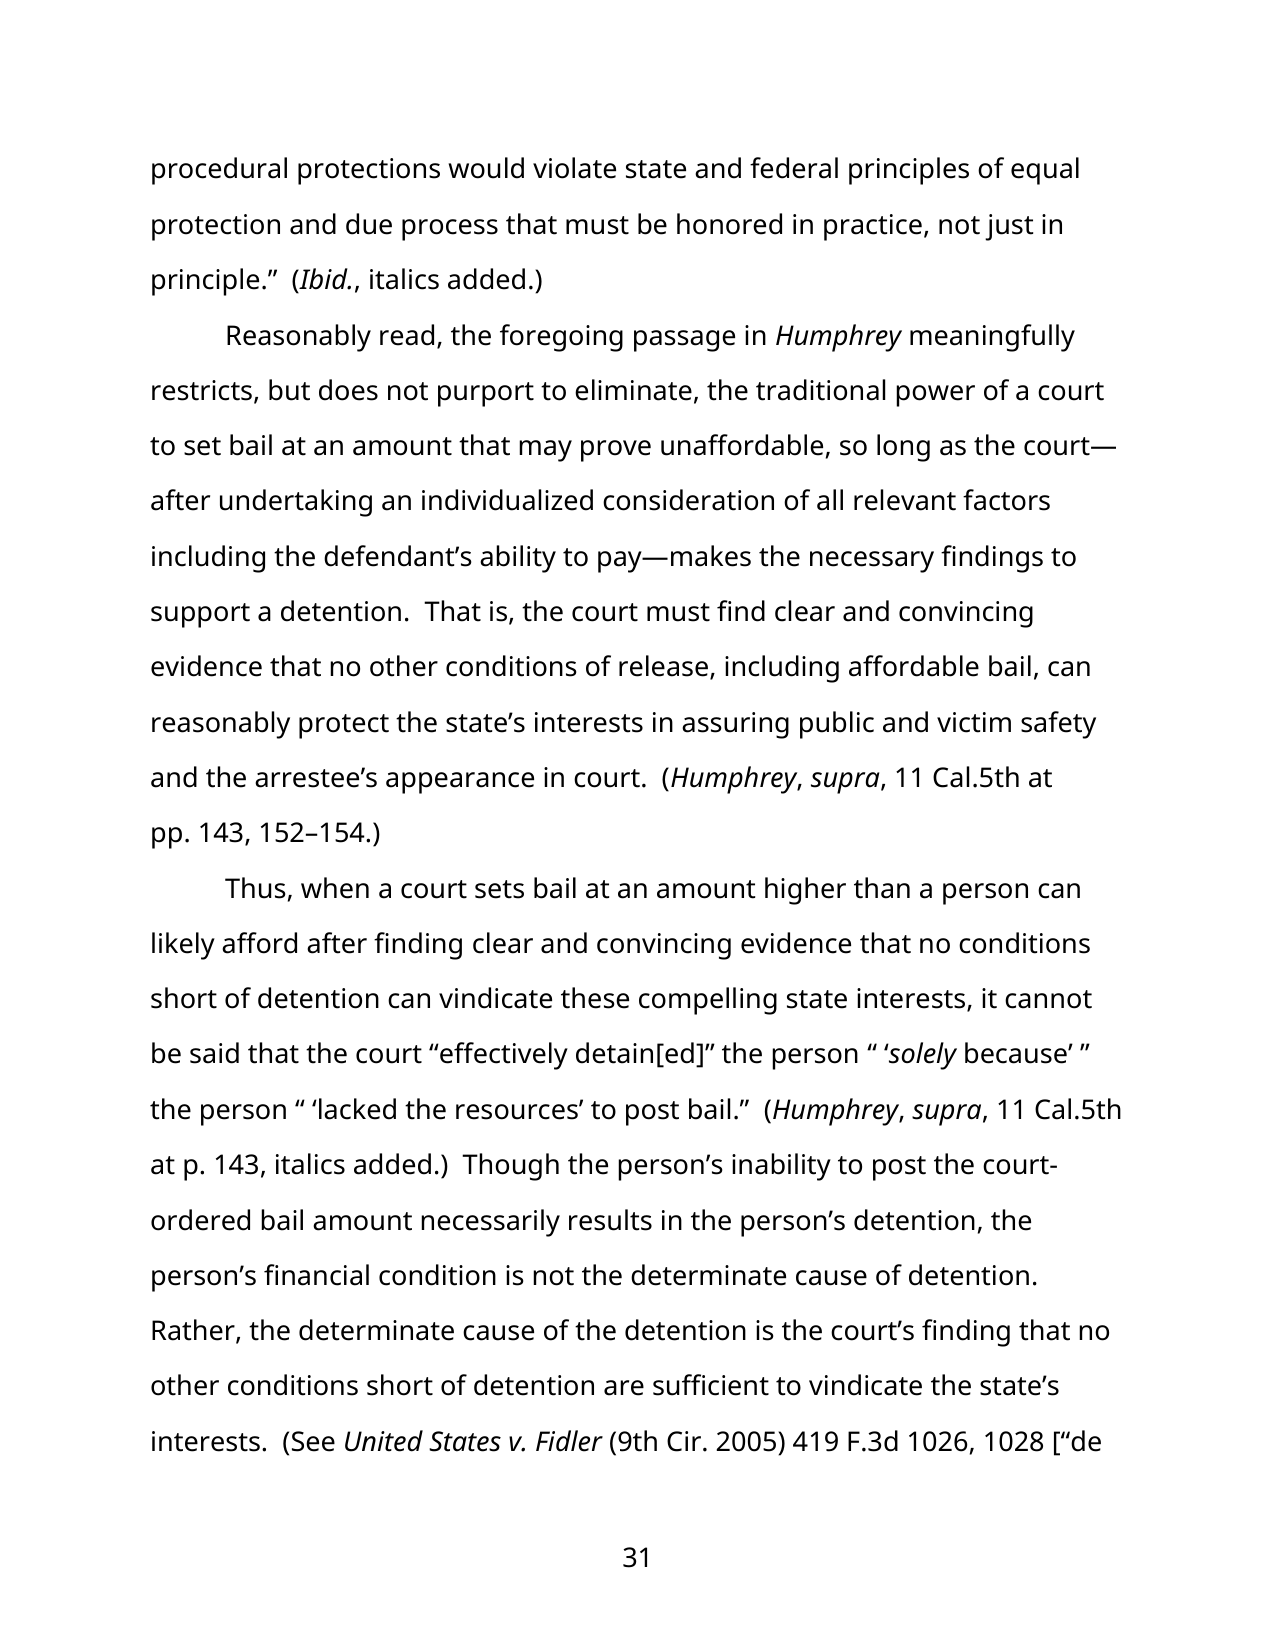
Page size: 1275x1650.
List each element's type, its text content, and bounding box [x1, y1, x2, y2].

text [150, 150, 1125, 297]
text Reasonably read, the foregoing passage in Humphrey meaningfully restricts, but does not purport to eliminate, the traditional power of a court to set bail at an amount that may prove unaffordable, so long as the court—after undertaking an individualized consideration of all relevant factors including the defendant’s ability to pay—makes the necessary findings to support a detention. That is, the court must find clear and convincing evidence that no other conditions of release, including affordable bail, can reasonably protect the state’s interests in assuring public and victim safety and the arrestee’s appearance in court. (Humphrey, supra, 11 Cal.5th at pp. 143, 152–154.) [150, 316, 1125, 851]
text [150, 869, 1125, 1459]
